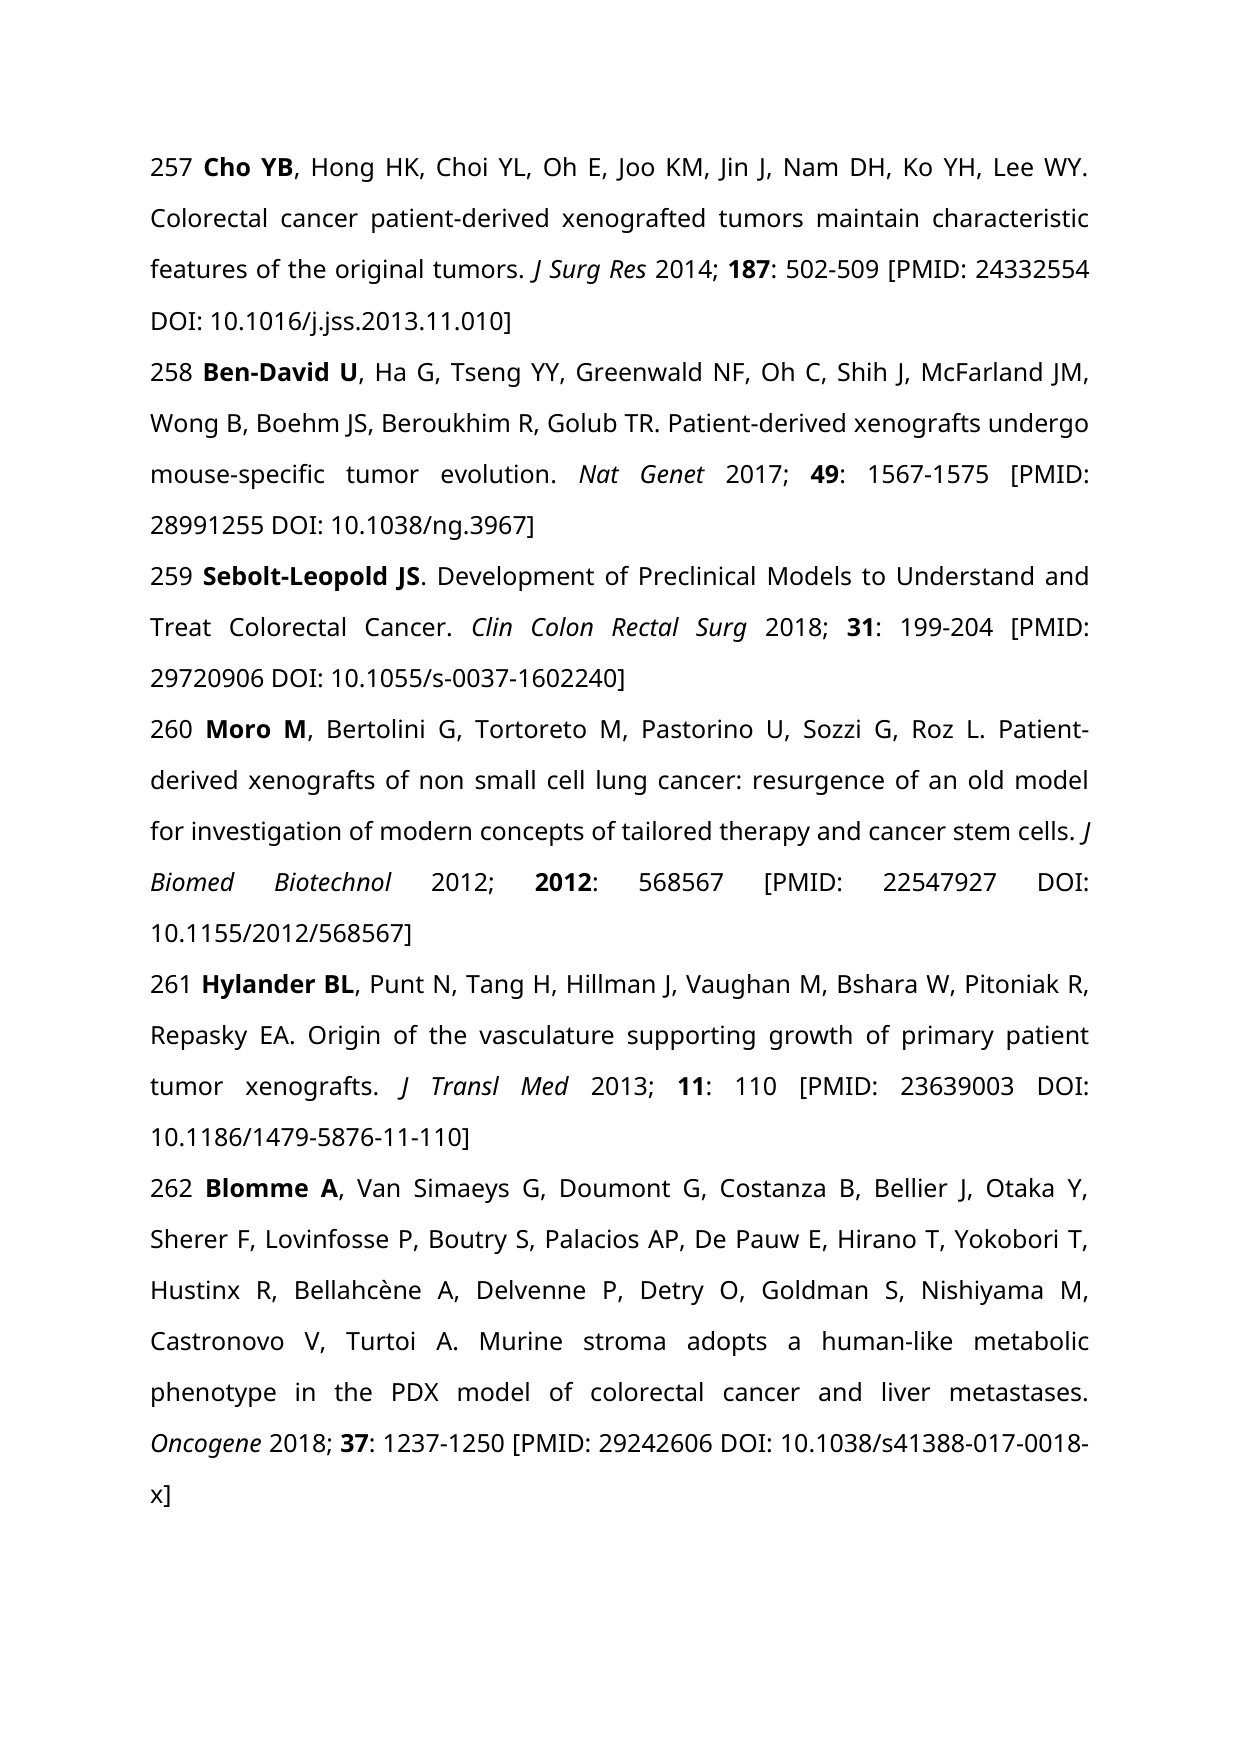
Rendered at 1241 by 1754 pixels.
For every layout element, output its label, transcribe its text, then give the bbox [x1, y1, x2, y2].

text 259 Sebolt-Leopold JS. Development of Preclinical Models to Understand and Treat Colorectal Cancer. Clin Colon Rectal Surg 2018; 31: 199-204 [PMID: 29720906 DOI: 10.1055/s-0037-1602240] [150, 558, 1090, 694]
text 261 Hylander BL, Punt N, Tang H, Hillman J, Vaughan M, Bshara W, Pitoniak R, Repasky EA. Origin of the vasculature supporting growth of primary patient tumor xenografts. J Transl Med 2013; 11: 110 [PMID: 23639003 DOI: 10.1186/1479-5876-11-110] [150, 967, 1090, 1154]
text 258 Ben-David U, Ha G, Tseng YY, Greenwald NF, Oh C, Shih J, McFarland JM, Wong B, Boehm JS, Beroukhim R, Golub TR. Patient-derived xenografts undergo mouse-specific tumor evolution. Nat Genet 2017; 49: 1567-1575 [PMID: 28991255 DOI: 10.1038/ng.3967] [150, 354, 1090, 541]
text 262 Blomme A, Van Simaeys G, Doumont G, Costanza B, Bellier J, Otaka Y, Sherer F, Lovinfosse P, Boutry S, Palacios AP, De Pauw E, Hirano T, Yokobori T, Hustinx R, Bellahcène A, Delvenne P, Detry O, Goldman S, Nishiyama M, Castronovo V, Turtoi A. Murine stroma adopts a human-like metabolic phenotype in the PDX model of colorectal cancer and liver metastases. Oncogene 2018; 37: 1237-1250 [PMID: 29242606 DOI: 10.1038/s41388-017-0018-x] [150, 1171, 1090, 1511]
text 260 Moro M, Bertolini G, Tortoreto M, Pastorino U, Sozzi G, Roz L. Patient-derived xenografts of non small cell lung cancer: resurgence of an old model for investigation of modern concepts of tailored therapy and cancer stem cells. J Biomed Biotechnol 2012; 2012: 568567 [PMID: 22547927 DOI: 10.1155/2012/568567] [150, 711, 1090, 950]
text 257 Cho YB, Hong HK, Choi YL, Oh E, Joo KM, Jin J, Nam DH, Ko YH, Lee WY. Colorectal cancer patient-derived xenografted tumors maintain characteristic features of the original tumors. J Surg Res 2014; 187: 502-509 [PMID: 24332554 DOI: 10.1016/j.jss.2013.11.010] [150, 150, 1090, 337]
